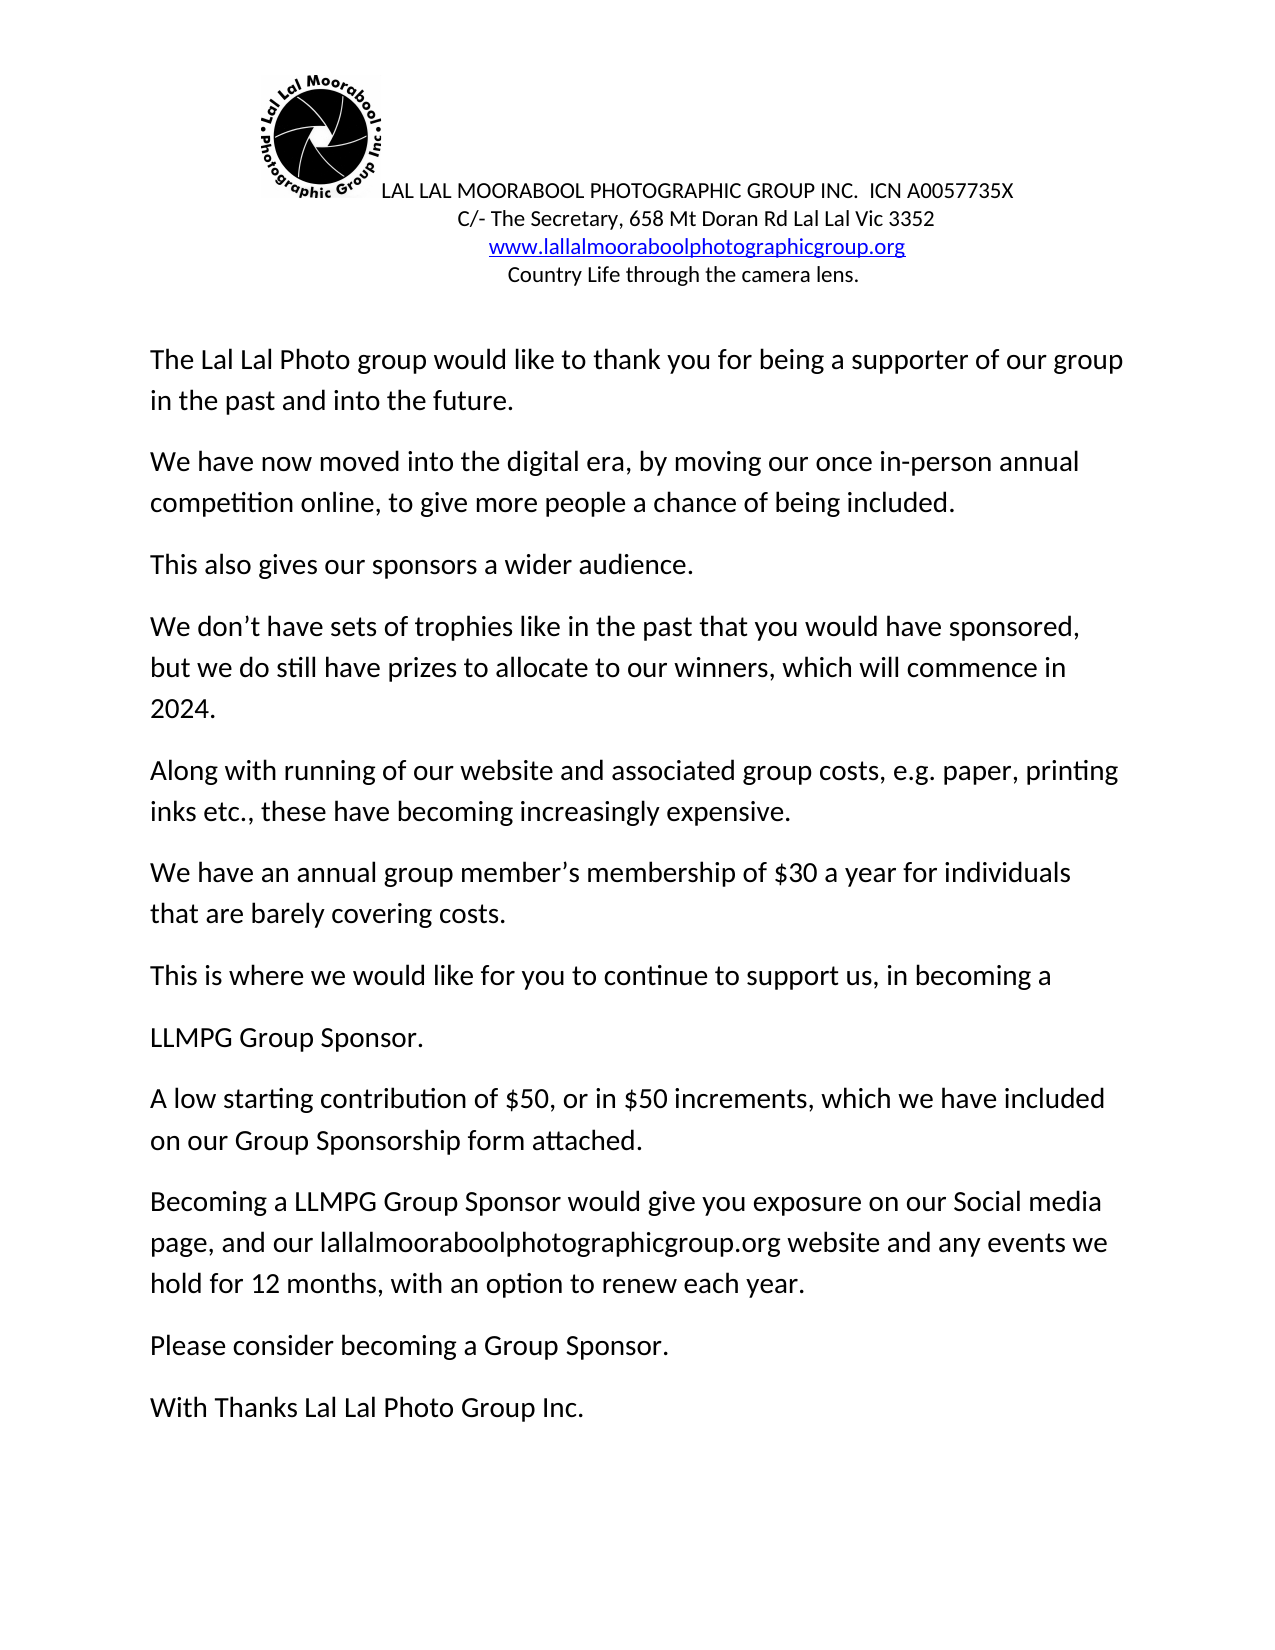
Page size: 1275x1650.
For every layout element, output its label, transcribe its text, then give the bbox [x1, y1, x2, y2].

text We have an annual group member’s membership of $30 a year for individuals that are barely covering costs. [150, 854, 1125, 931]
text Becoming a LLMPG Group Sponsor would give you exposure on our Social media page, and our lallalmooraboolphotographicgroup.org website and any events we hold for 12 months, with an option to renew each year. [150, 1183, 1125, 1301]
text We don’t have sets of trophies like in the past that you would have sponsored, but we do still have prizes to allocate to our winners, which will commence in 2024. [150, 608, 1125, 726]
text With Thanks Lal Lal Photo Group Inc. [150, 1389, 1125, 1424]
text This also gives our sponsors a wider audience. [150, 546, 1125, 582]
text LLMPG Group Sponsor. [150, 1019, 1125, 1054]
text This is where we would like for you to continue to support us, in becoming a [150, 957, 1125, 993]
text Along with running of our website and associated group costs, e.g. paper, printing inks etc., these have becoming increasingly expensive. [150, 752, 1125, 828]
text We have now moved into the digital era, by moving our once in-person annual competition online, to give more people a chance of being included. [150, 443, 1125, 520]
picture [261, 75, 382, 198]
text Please consider becoming a Group Sponsor. [150, 1327, 1125, 1363]
text A low starting contribution of $50, or in $50 increments, which we have included on our Group Sponsorship form attached. [150, 1081, 1125, 1157]
text The Lal Lal Photo group would like to thank you for being a supporter of our group in the past and into the future. [150, 341, 1125, 417]
